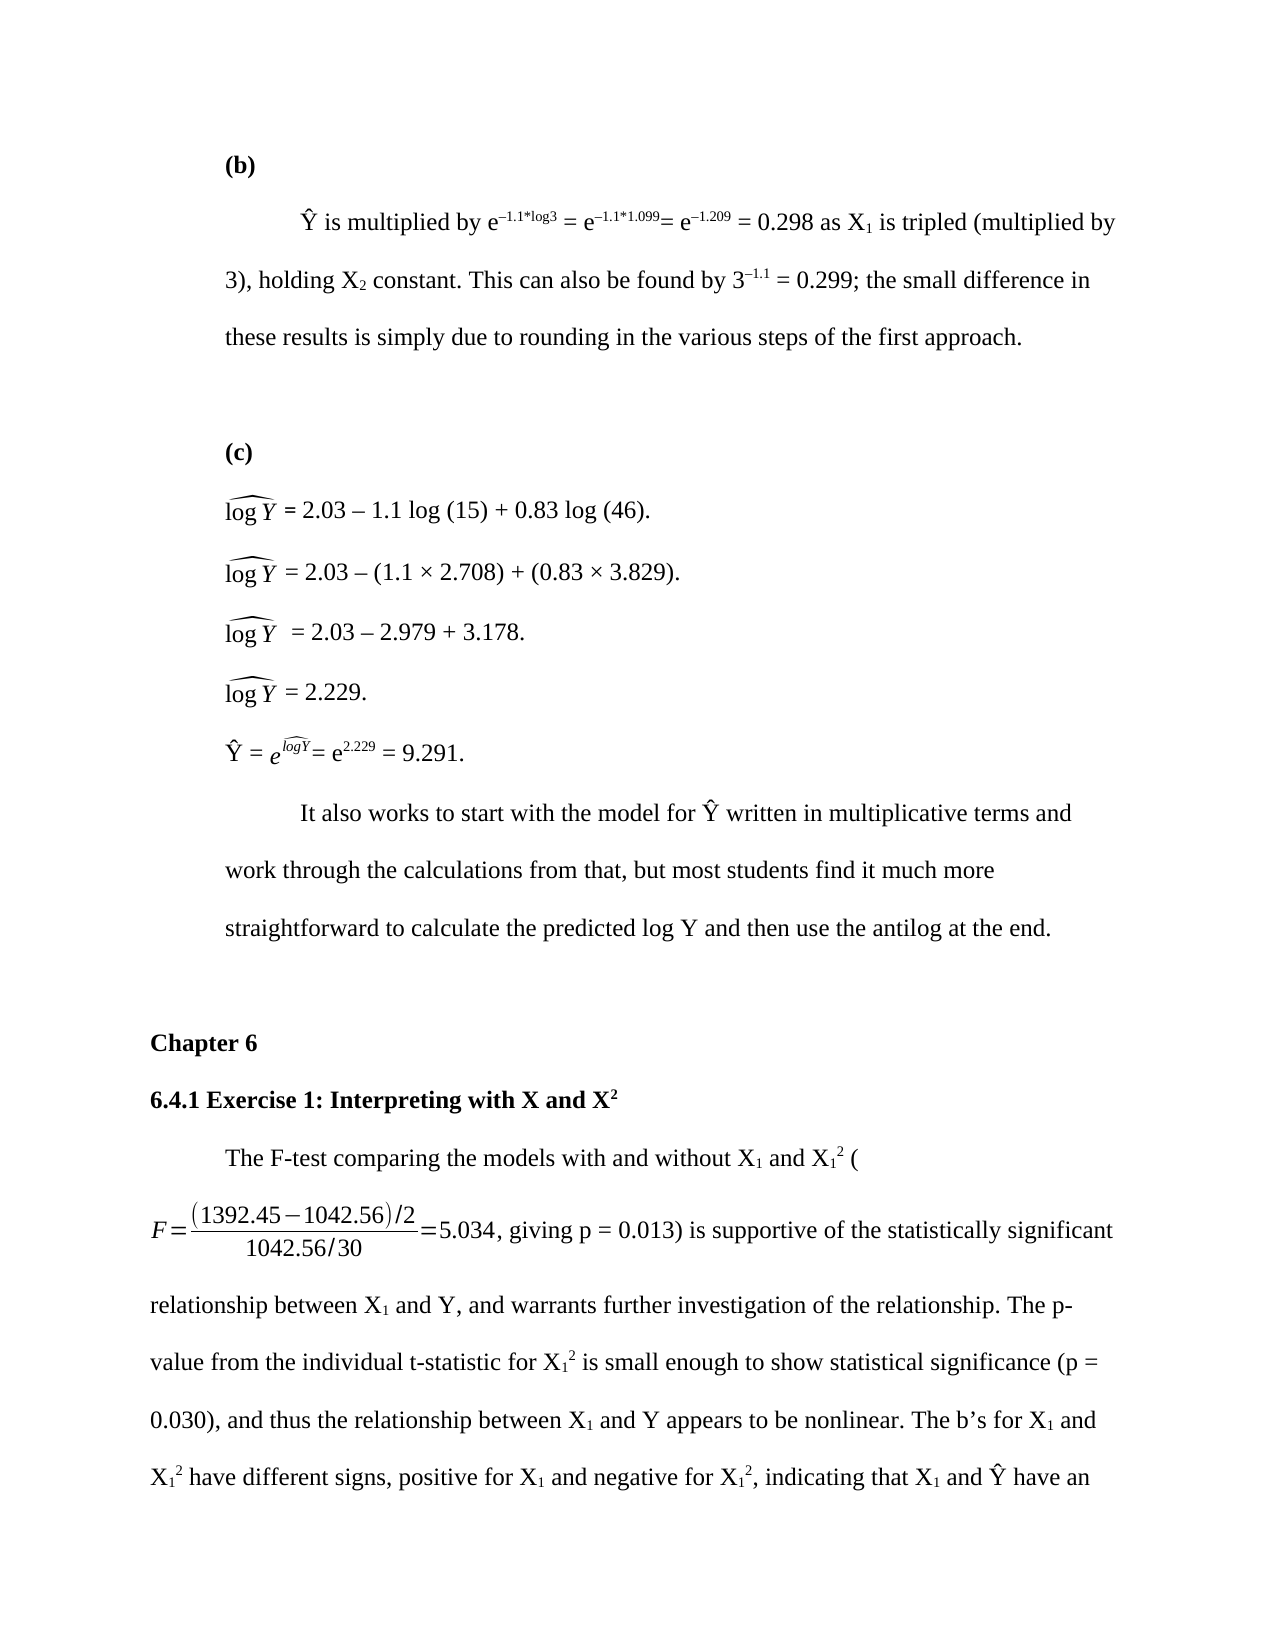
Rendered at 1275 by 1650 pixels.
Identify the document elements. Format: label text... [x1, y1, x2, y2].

text Ŷ is multiplied by e–1.1*log3 = e–1.1*1.099= e–1.209 = 0.298 as X1 is tripled (multiplied by 3), holding X2 constant. This can also be found by 3–1.1 = 0.299; the small difference in these results is simply due to rounding in the various steps of the first approach. [225, 207, 1125, 351]
text = 2.229. [150, 676, 1125, 707]
text = 2.03 – 1.1 log (15) + 0.83 log (46). [150, 494, 1125, 526]
text (c) [150, 437, 1125, 466]
text = 2.03 – (1.1 × 2.708) + (0.83 × 3.829). [150, 556, 1125, 587]
text = 2.03 – 2.979 + 3.178. [150, 616, 1125, 647]
text (b) [150, 150, 1125, 179]
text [150, 1143, 1125, 1491]
text Chapter 6 [150, 1028, 1125, 1057]
text 6.4.1 Exercise 1: Interpreting with X and X2 [150, 1086, 1125, 1114]
text It also works to start with the model for Ŷ written in multiplicative terms and work through the calculations from that, but most students find it much more straightforward to calculate the predicted log Y and then use the antilog at the end. [225, 798, 1125, 942]
text Ŷ = = e2.229 = 9.291. [150, 736, 1125, 769]
